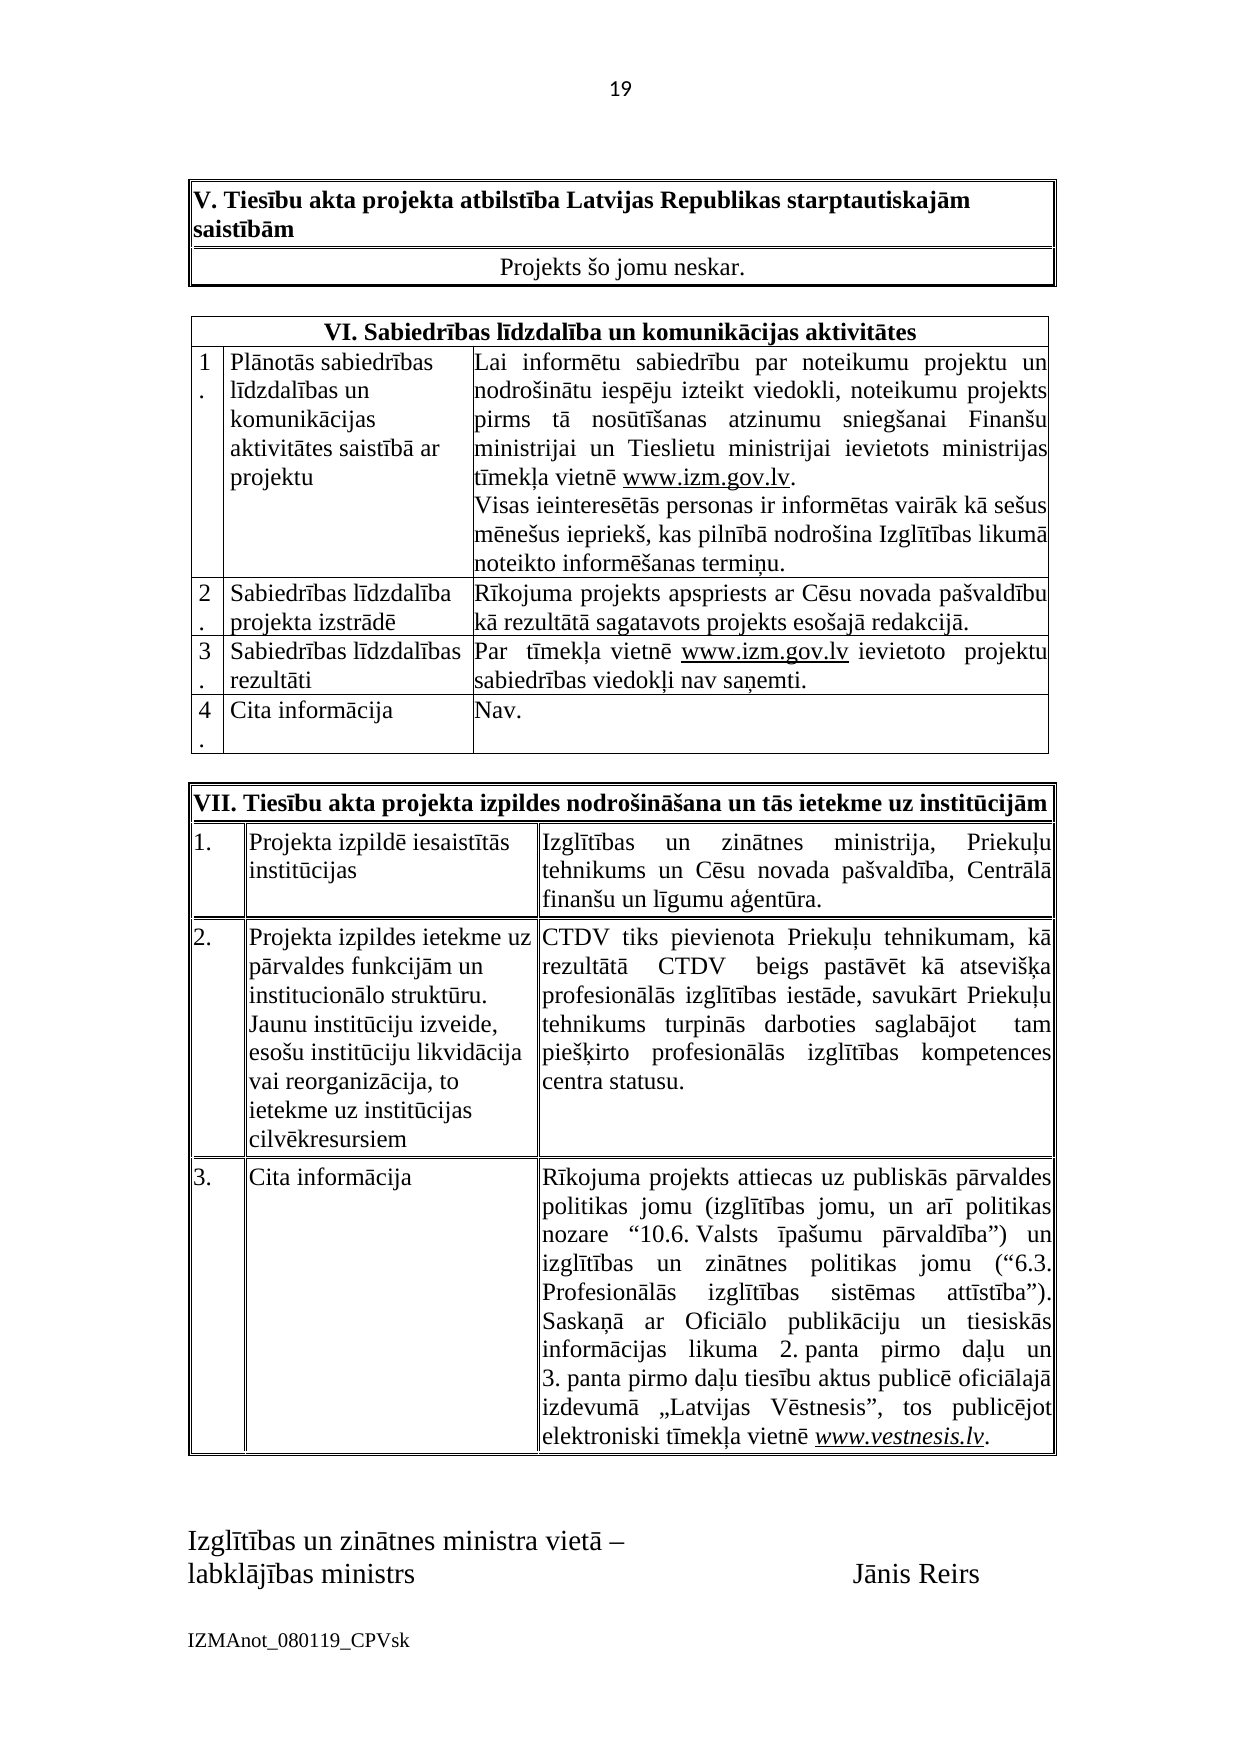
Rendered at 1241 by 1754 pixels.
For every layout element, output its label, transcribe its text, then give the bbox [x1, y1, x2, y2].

table_cell CTDV tiks pievienota Priekuļu tehnikumam, kā rezultātā CTDV beigs pastāvēt kā atsevišķa profesionālās izglītības iestāde, savukārt Priekuļu tehnikums turpinās darboties saglabājot tam piešķirto profesionālās izglītības kompetences centra statusu. [540, 916, 1054, 1156]
table_header VII. Tiesību akta projekta izpildes nodrošināšana un tās ietekme uz institūcijām [192, 786, 1053, 820]
table_header V. Tiesību akta projekta atbilstība Latvijas Republikas starptautiskajām saistībām [192, 182, 1053, 246]
table_cell Projekta izpildes ietekme uz pārvaldes funkcijām un institucionālo struktūru. Jaunu institūciju izveide, esošu institūciju likvidācija vai reorganizācija, to ietekme uz institūcijas cilvēkresursiem [247, 920, 537, 1156]
table_cell 4. [192, 695, 223, 752]
text Izglītības un zinātnes ministra vietā – [187, 1523, 1053, 1556]
table_cell Lai informētu sabiedrību par noteikumu projektu un nodrošinātu iespēju izteikt viedokli, noteikumu projekts pirms tā nosūtīšanas atzinumu sniegšanai Finanšu ministrijai un Tieslietu ministrijai ievietots ministrijas tīmekļa vietnē www.izm.gov.lv. Visas ieinteresētās personas ir informētas vairāk kā sešus mēnešus iepriekš, kas pilnībā nodrošina Izglītības likumā noteikto informēšanas termiņu. [474, 347, 1048, 577]
table_cell Cita informācija [224, 695, 473, 752]
table_cell Projekta izpildē iesaistītās institūcijas [247, 824, 537, 916]
table_cell Projekts šo jomu neskar. [190, 246, 1055, 284]
table_cell 2. [192, 578, 223, 635]
table_cell 2. [192, 916, 244, 1156]
table_cell 1. [192, 347, 223, 577]
table_cell Plānotās sabiedrības līdzdalības un komunikācijas aktivitātes saistībā ar projektu [224, 347, 473, 577]
text labklājības ministrs Jānis Reirs [187, 1556, 1053, 1590]
table_cell Rīkojuma projekts attiecas uz publiskās pārvaldes politikas jomu (izglītības jomu, un arī politikas nozare “10.6. Valsts īpašumu pārvaldība”) un izglītības un zinātnes politikas jomu (“6.3. Profesionālās izglītības sistēmas attīstība”). Saskaņā ar Oficiālo publikāciju un tiesiskās informācijas likuma 2. panta pirmo daļu un 3. panta pirmo daļu tiesību aktus publicē oficiālajā izdevumā „Latvijas Vēstnesis”, tos publicējot elektroniski tīmekļa vietnē www.vestnesis.lv. [539, 1156, 1055, 1453]
table_cell 1. [192, 820, 244, 916]
table_cell Cita informācija [246, 1159, 539, 1453]
table_cell Nav. [474, 695, 1048, 752]
table_cell Sabiedrības līdzdalība projekta izstrādē [224, 578, 473, 635]
table_cell Izglītības un zinātnes ministrija, Priekuļu tehnikums un Cēsu novada pašvaldība, Centrālā finanšu un līgumu aģentūra. [540, 820, 1054, 916]
table_cell 3. [190, 1156, 246, 1453]
table_cell Sabiedrības līdzdalības rezultāti [224, 636, 473, 694]
table_cell 3. [192, 636, 223, 694]
table_cell Rīkojuma projekts apspriests ar Cēsu novada pašvaldību kā rezultātā sagatavots projekts esošajā redakcijā. [474, 578, 1048, 635]
table_header VI. Sabiedrības līdzdalība un komunikācijas aktivitātes [192, 317, 1048, 346]
table_cell Par tīmekļa vietnē www.izm.gov.lv ievietoto projektu sabiedrības viedokļi nav saņemti. [474, 636, 1048, 694]
